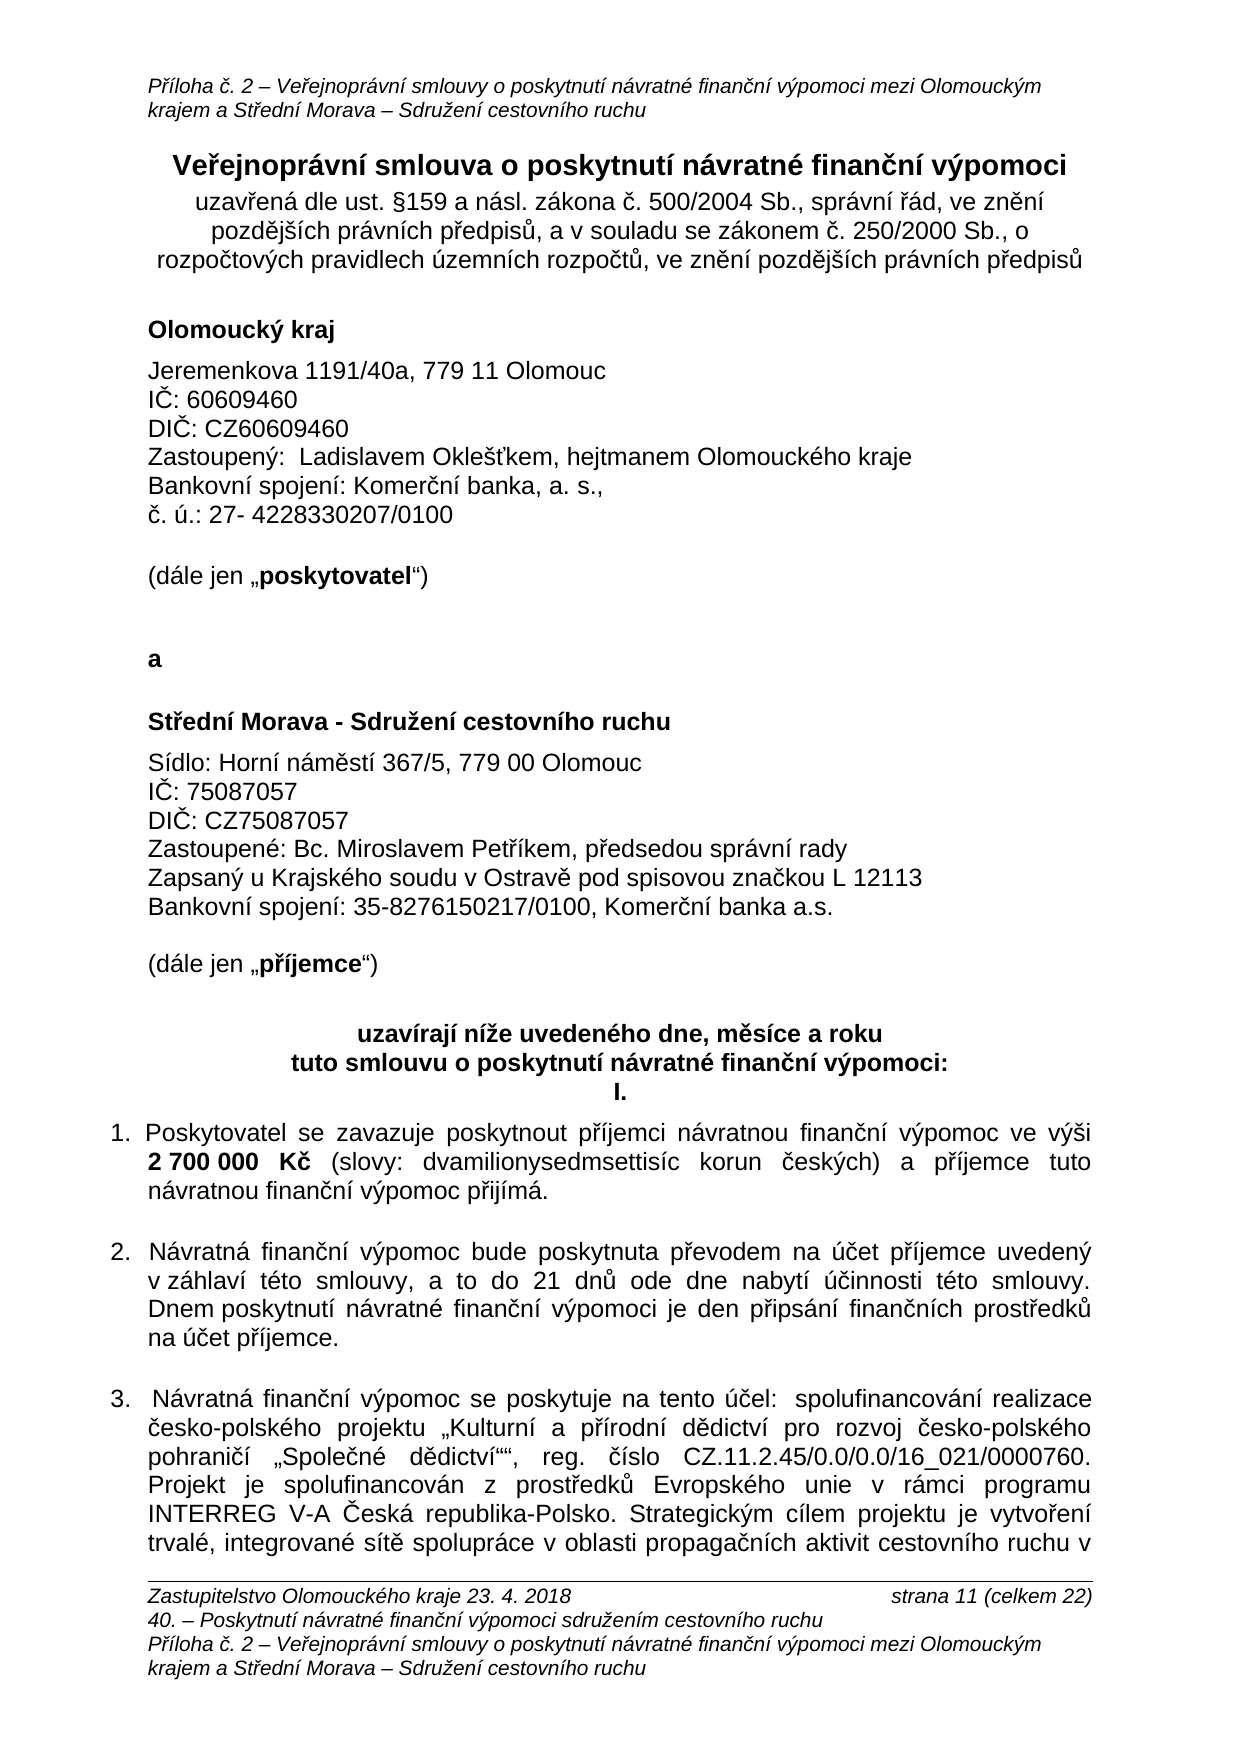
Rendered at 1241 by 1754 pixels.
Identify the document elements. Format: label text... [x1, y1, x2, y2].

text Olomoucký kraj [148, 315, 1093, 344]
text Střední Morava - Sdružení cestovního ruchu [148, 707, 1093, 736]
text a [148, 643, 1093, 672]
text I. [148, 1077, 1093, 1106]
text 2. Návratná finanční výpomoc bude poskytnuta převodem na účet příjemce uvedený v záhlaví této smlouvy, a to do 21 dnů ode dne nabytí účinnosti této smlouvy. Dnem poskytnutí návratné finanční výpomoci je den připsání finančních prostředků na účet příjemce. [110, 1237, 1093, 1352]
text Zastoupený: Ladislavem Oklešťkem, hejtmanem Olomouckého kraje [148, 442, 1093, 471]
text IČ: 75087057 [148, 777, 1093, 806]
text DIČ: CZ60609460 [148, 414, 1093, 442]
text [110, 1384, 1093, 1557]
text Bankovní spojení: 35-8276150217/0100, Komerční banka a.s. [148, 892, 1093, 921]
text (dále jen „poskytovatel“) [148, 561, 1093, 590]
text tuto smlouvu o poskytnutí návratné finanční výpomoci: [148, 1048, 1093, 1077]
text Veřejnoprávní smlouva o poskytnutí návratné finanční výpomoci [148, 148, 1093, 181]
text DIČ: CZ75087057 [148, 806, 1093, 834]
text č. ú.: 27- 4228330207/0100 [148, 500, 1093, 529]
text Zastoupené: Bc. Miroslavem Petříkem, předsedou správní rady [148, 834, 1093, 863]
text IČ: 60609460 [148, 385, 1093, 414]
text uzavírají níže uvedeného dne, měsíce a roku [148, 1019, 1093, 1048]
text 1. Poskytovatel se zavazuje poskytnout příjemci návratnou finanční výpomoc ve výši 2 700 000 Kč (slovy: dvamilionysedmsettisíc korun českých) a příjemce tuto návratnou finanční výpomoc přijímá. [110, 1118, 1093, 1204]
text (dále jen „příjemce“) [148, 949, 1093, 978]
text Jeremenkova 1191/40a, 779 11 Olomouc [148, 356, 1093, 385]
text uzavřená dle ust. §159 a násl. zákona č. 500/2004 Sb., správní řád, ve znění pozdějších právních předpisů, a v souladu se zákonem č. 250/2000 Sb., o rozpočtových pravidlech územních rozpočtů, ve znění pozdějších právních předpisů [148, 187, 1093, 274]
text Bankovní spojení: Komerční banka, a. s., [148, 471, 1093, 500]
text Sídlo: Horní náměstí 367/5, 779 00 Olomouc [148, 748, 1093, 777]
text Zapsaný u Krajského soudu v Ostravě pod spisovou značkou L 12113 [148, 863, 1093, 892]
